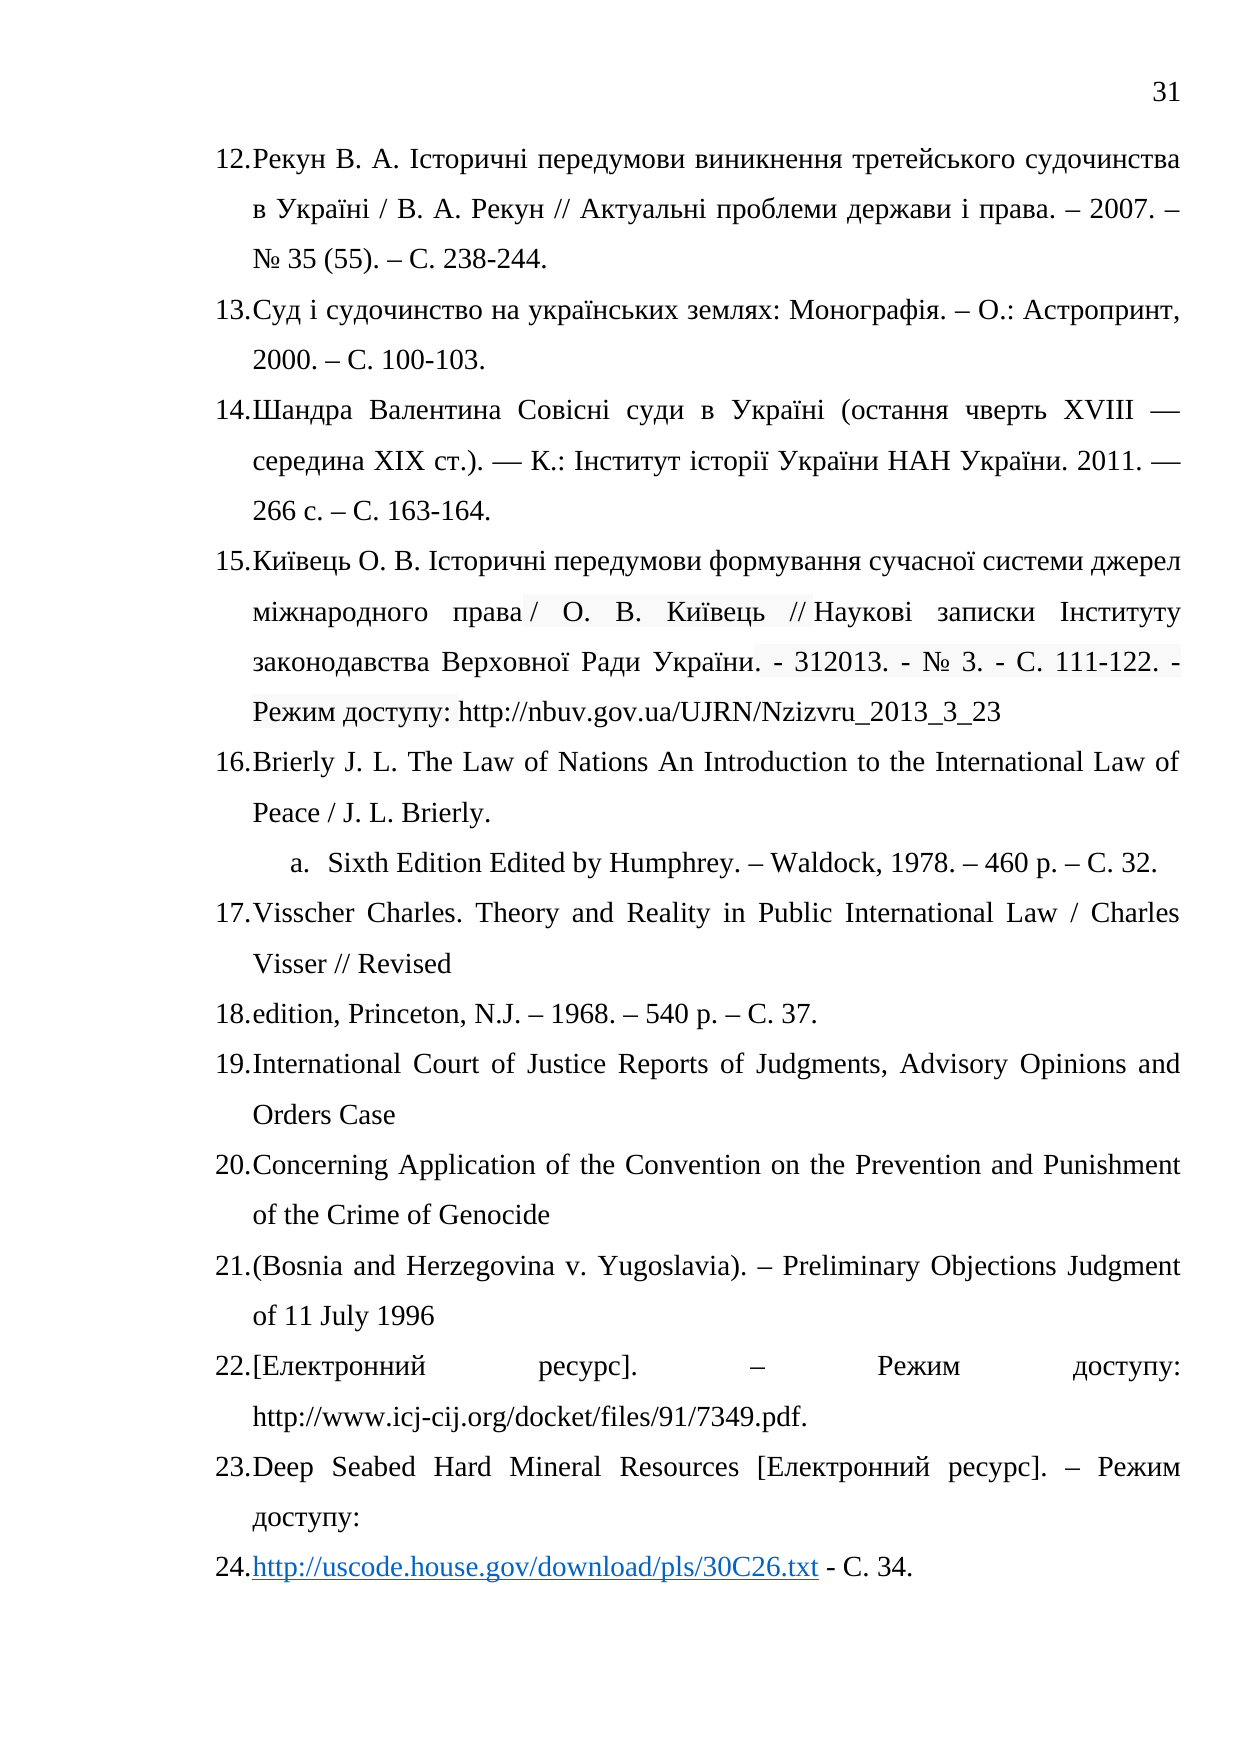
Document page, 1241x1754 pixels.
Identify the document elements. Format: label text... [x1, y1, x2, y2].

list Brierly J. L. The Law of Nations An Introduction to the International Law of Peace / J. L. Brierly. [215, 744, 1181, 828]
list Sixth Edition Edited by Humphrey. – Waldock, 1978. – 460 p. – С. 32. [290, 845, 1181, 879]
list [Електронний ресурс]. – Режим доступу: http://www.icj-cij.org/docket/files/91/7349.pdf. [215, 1348, 1181, 1432]
list Deep Seabed Hard Mineral Resources [Електронний ресурс]. – Режим доступу: [215, 1449, 1181, 1533]
list (Bosnia and Herzegovina v. Yugoslavia). – Preliminary Objections Judgment of 11 July 1996 [215, 1248, 1181, 1332]
list edition, Princeton, N.J. – 1968. – 540 p. – С. 37. [215, 996, 1181, 1030]
list Visscher Charles. Theory and Reality in Public International Law / Charles Visser // Revised [215, 896, 1181, 979]
list International Court of Justice Reports of Judgments, Advisory Opinions and Orders Case [215, 1046, 1181, 1130]
list Суд і судочинство на українських землях: Монографія. – О.: Астропринт, 2000. – С. 100-103. [215, 292, 1181, 376]
list Рекун В. А. Історичні передумови виникнення третейського судочинства в Україні / В. А. Рекун // Актуальні проблеми держави і права. – 2007. – № 35 (55). – С. 238-244. [215, 141, 1181, 275]
list Київець О. В. Історичні передумови формування сучасної системи джерел міжнародного права / О. В. Київець // Наукові записки Інституту законодавства Верховної Ради України. - 312013. - № 3. - С. 111-122. - Режим доступу: http://nbuv.gov.ua/UJRN/Nzizvru_2013_3_23 [215, 543, 1181, 728]
list http://uscode.house.gov/download/pls/30C26.txt - С. 34. [215, 1549, 1181, 1583]
list Шандра Валентина Совісні суди в Україні (остання чверть ХVIII — середина XIX ст.). — К.: Інститут історії України НАН України. 2011. — 266 с. – С. 163-164. [215, 392, 1181, 527]
list Concerning Application of the Convention on the Prevention and Punishment of the Crime of Genocide [215, 1147, 1181, 1231]
